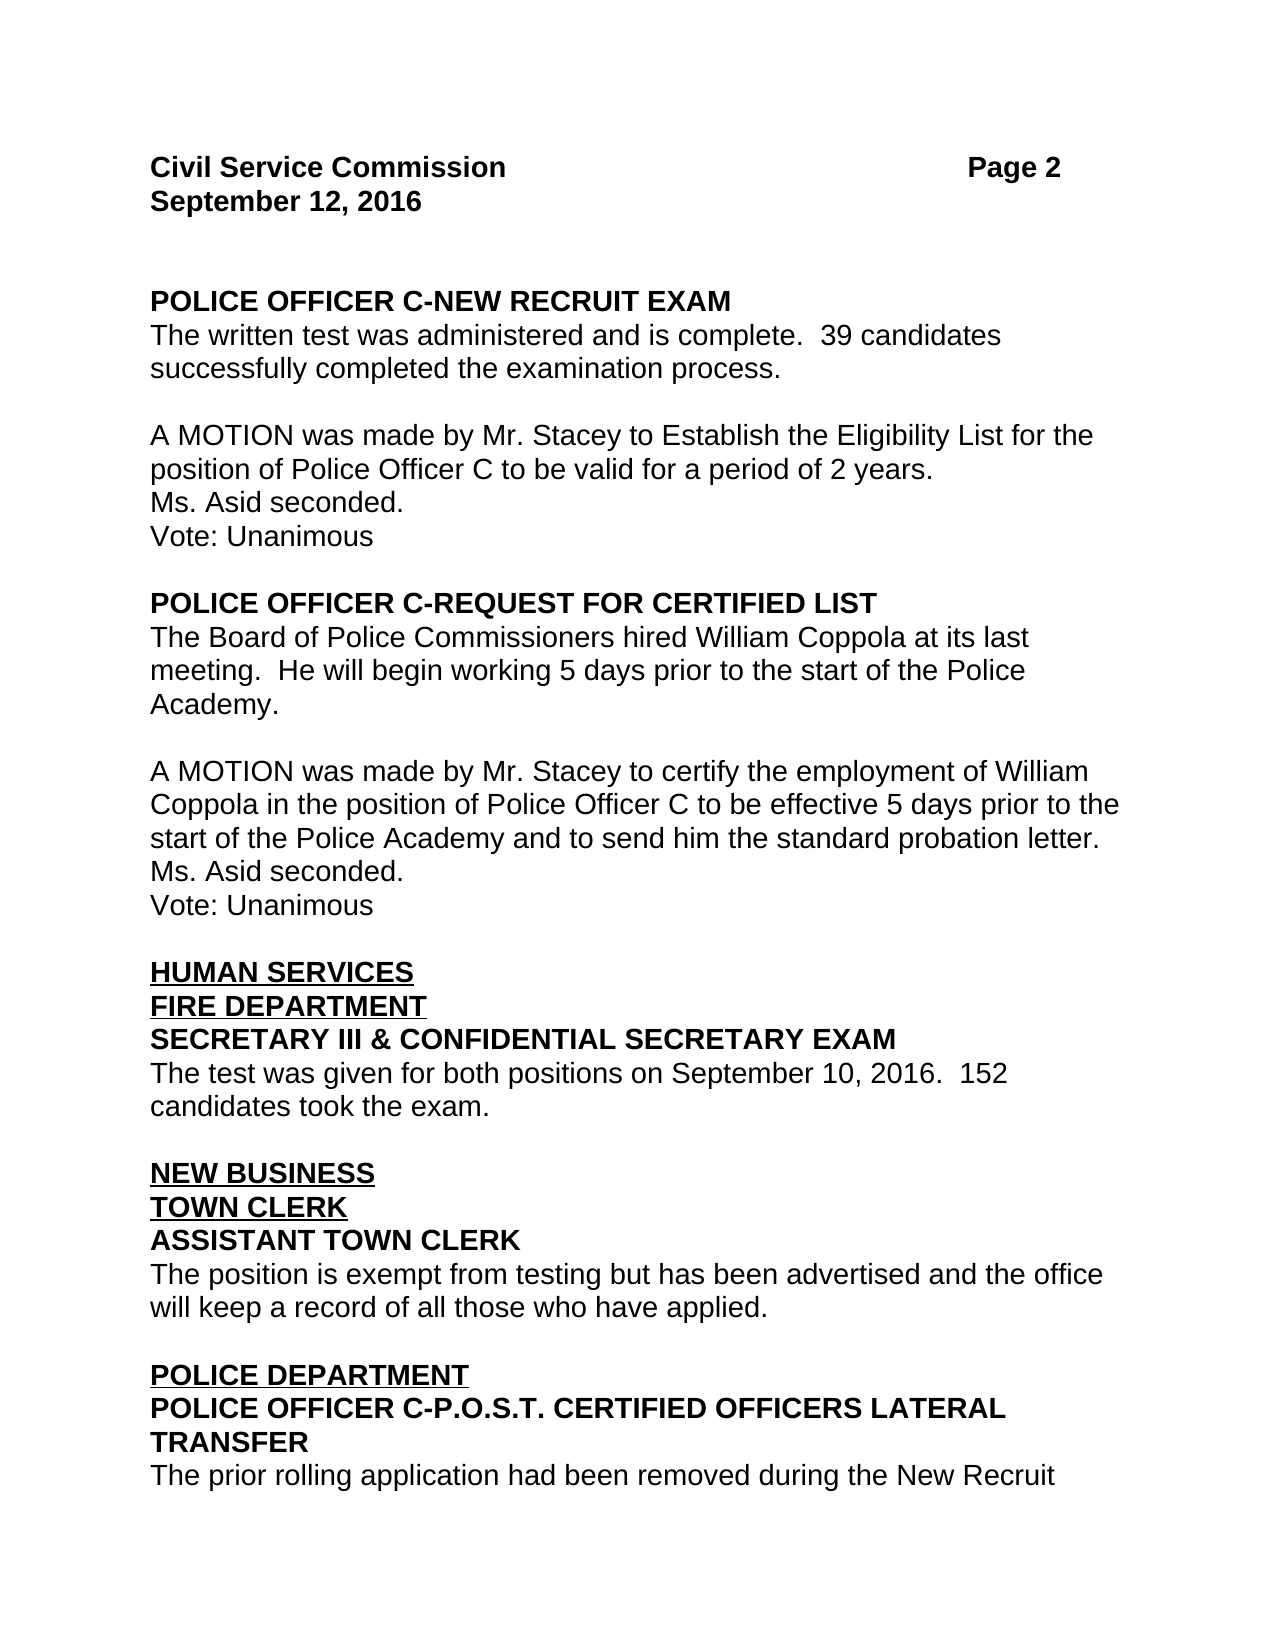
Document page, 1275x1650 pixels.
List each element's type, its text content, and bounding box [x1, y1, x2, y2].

text HUMAN SERVICES [150, 955, 1125, 988]
text The written test was administered and is complete. 39 candidates successfully completed the examination process. [150, 318, 1125, 385]
text Vote: Unanimous [150, 888, 1125, 921]
text POLICE OFFICER C-REQUEST FOR CERTIFIED LIST [150, 586, 1125, 619]
text Ms. Asid seconded. [150, 854, 1125, 888]
text The prior rolling application had been removed during the New Recruit [150, 1458, 1125, 1492]
text POLICE OFFICER C-NEW RECRUIT EXAM [150, 284, 1125, 318]
text Vote: Unanimous [150, 519, 1125, 552]
text A MOTION was made by Mr. Stacey to Establish the Eligibility List for the position of Police Officer C to be valid for a period of 2 years. [150, 418, 1125, 485]
text The test was given for both positions on September 10, 2016. 152 candidates took the exam. [150, 1056, 1125, 1123]
text The Board of Police Commissioners hired William Coppola at its last meeting. He will begin working 5 days prior to the start of the Police Academy. [150, 619, 1125, 720]
text ASSISTANT TOWN CLERK [150, 1223, 1125, 1257]
text The position is exempt from testing but has been advertised and the office will keep a record of all those who have applied. [150, 1257, 1125, 1324]
text POLICE DEPARTMENT [150, 1357, 1125, 1391]
text Civil Service Commission Page 2 [150, 150, 1125, 183]
text NEW BUSINESS [150, 1156, 1125, 1190]
text TOWN CLERK [150, 1190, 1125, 1223]
text FIRE DEPARTMENT [150, 988, 1125, 1022]
text Ms. Asid seconded. [150, 485, 1125, 519]
text September 12, 2016 [150, 183, 1125, 217]
text A MOTION was made by Mr. Stacey to certify the employment of William Coppola in the position of Police Officer C to be effective 5 days prior to the start of the Police Academy and to send him the standard probation letter. [150, 754, 1125, 854]
text SECRETARY III & CONFIDENTIAL SECRETARY EXAM [150, 1022, 1125, 1056]
text POLICE OFFICER C-P.O.S.T. CERTIFIED OFFICERS LATERAL TRANSFER [150, 1391, 1125, 1458]
